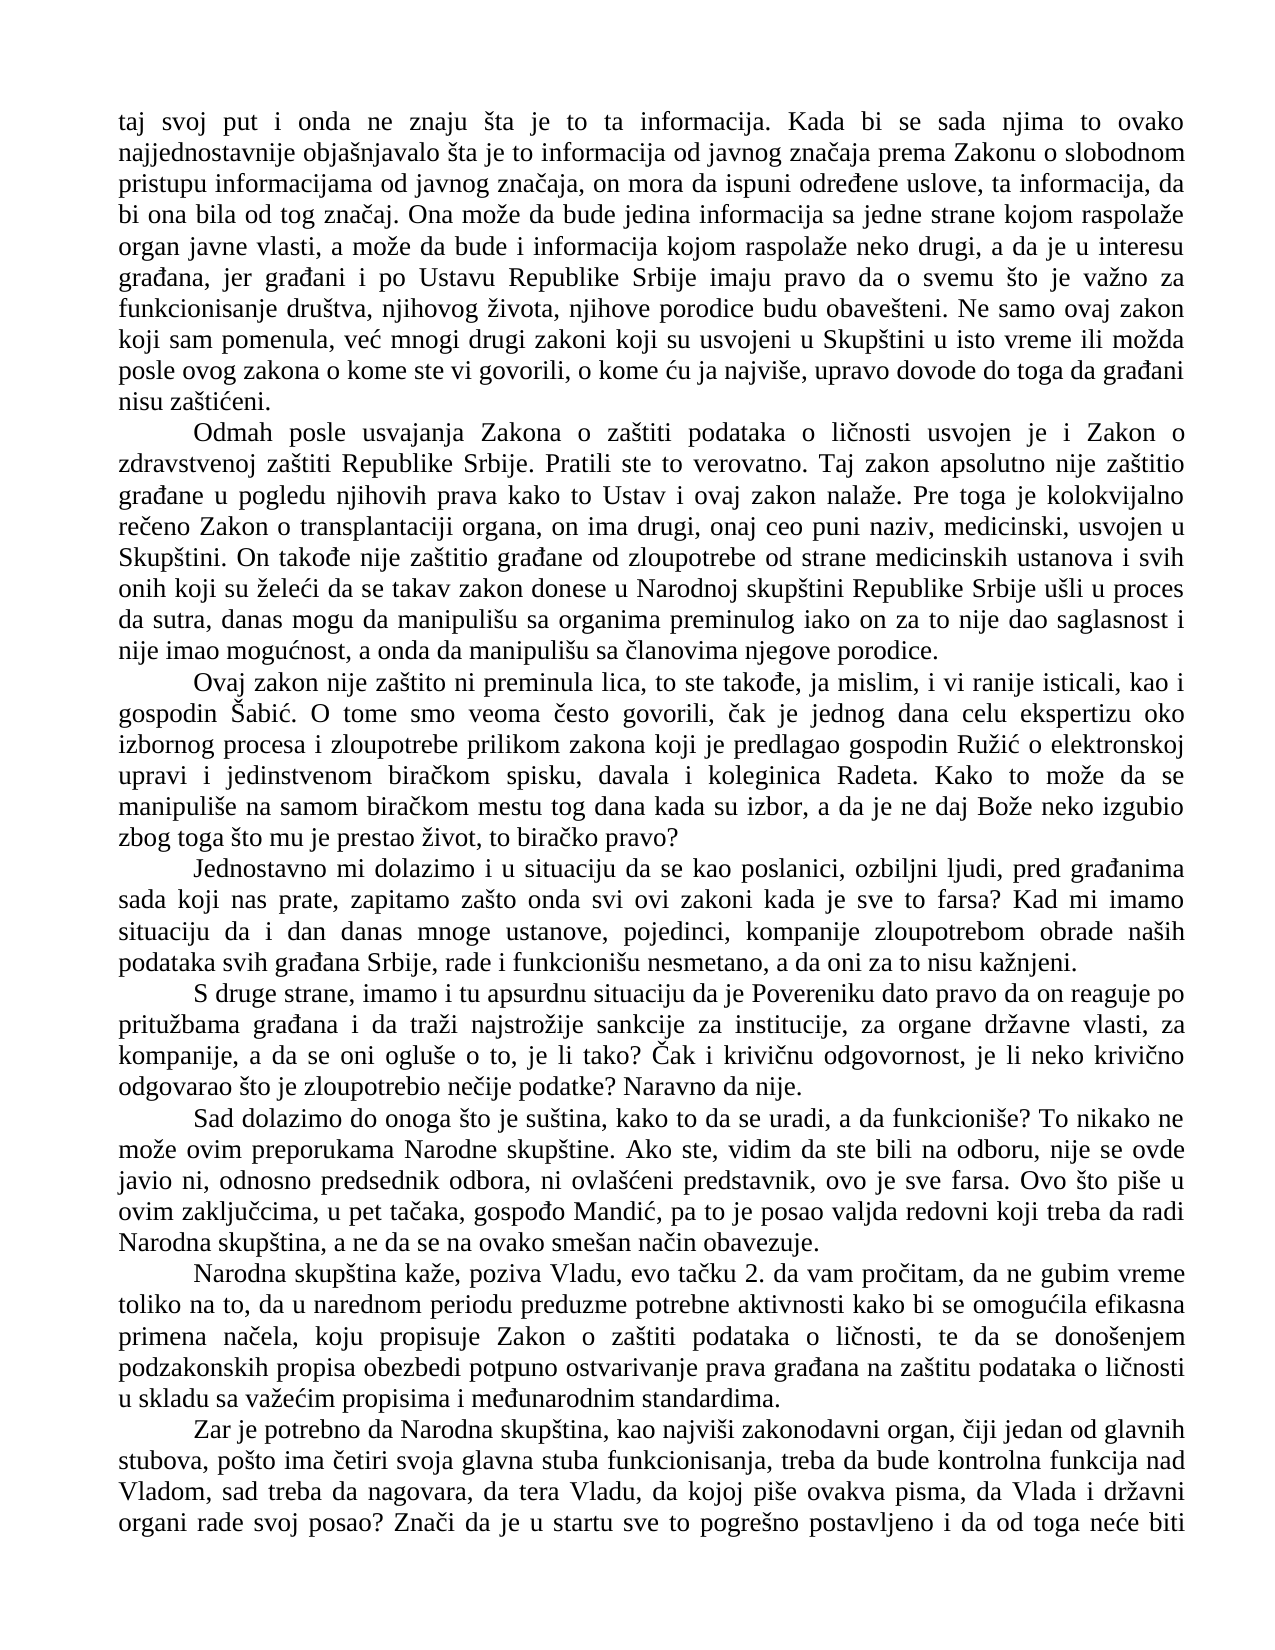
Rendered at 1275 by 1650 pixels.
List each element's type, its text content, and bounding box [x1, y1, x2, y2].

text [118, 105, 1186, 416]
text Jednostavno mi dolazimo i u situaciju da se kao poslanici, ozbiljni ljudi, pred građanima sada koji nas prate, zapitamo zašto onda svi ovi zakoni kada je sve to farsa? Kad mi imamo situaciju da i dan danas mnoge ustanove, pojedinci, kompanije zloupotrebom obrade naših podataka svih građana Srbije, rade i funkcionišu nesmetano, a da oni za to nisu kažnjeni. [118, 852, 1186, 977]
text Sad dolazimo do onoga što je suština, kako to da se uradi, a da funkcioniše? To nikako ne može ovim preporukama Narodne skupštine. Ako ste, vidim da ste bili na odboru, nije se ovde javio ni, odnosno predsednik odbora, ni ovlašćeni predstavnik, ovo je sve farsa. Ovo što piše u ovim zaključcima, u pet tačaka, gospođo Mandić, pa to je posao valjda redovni koji treba da radi Narodna skupština, a ne da se na ovako smešan način obavezuje. [118, 1102, 1186, 1257]
text Odmah posle usvajanja Zakona o zaštiti podataka o ličnosti usvojen je i Zakon o zdravstvenoj zaštiti Republike Srbije. Pratili ste to verovatno. Taj zakon apsolutno nije zaštitio građane u pogledu njihovih prava kako to Ustav i ovaj zakon nalaže. Pre toga je kolokvijalno rečeno Zakon o transplantaciji organa, on ima drugi, onaj ceo puni naziv, medicinski, usvojen u Skupštini. On takođe nije zaštitio građane od zloupotrebe od strane medicinskih ustanova i svih onih koji su želeći da se takav zakon donese u Narodnoj skupštini Republike Srbije ušli u proces da sutra, danas mogu da manipulišu sa organima preminulog iako on za to nije dao saglasnost i nije imao mogućnost, a onda da manipulišu sa članovima njegove porodice. [118, 416, 1186, 666]
text Narodna skupština kaže, poziva Vladu, evo tačku 2. da vam pročitam, da ne gubim vreme toliko na to, da u narednom periodu preduzme potrebne aktivnosti kako bi se omogućila efikasna primena načela, koju propisuje Zakon o zaštiti podataka o ličnosti, te da se donošenjem podzakonskih propisa obezbedi potpuno ostvarivanje prava građana na zaštitu podataka o ličnosti u skladu sa važećim propisima i međunarodnim standardima. [118, 1257, 1186, 1413]
text Ovaj zakon nije zaštito ni preminula lica, to ste takođe, ja mislim, i vi ranije isticali, kao i gospodin Šabić. O tome smo veoma često govorili, čak je jednog dana celu ekspertizu oko izbornog procesa i zloupotrebe prilikom zakona koji je predlagao gospodin Ružić o elektronskoj upravi i jedinstvenom biračkom spisku, davala i koleginica Radeta. Kako to može da se manipuliše na samom biračkom mestu tog dana kada su izbor, a da je ne daj Bože neko izgubio zbog toga što mu je prestao život, to biračko pravo? [118, 666, 1186, 852]
text S druge strane, imamo i tu apsurdnu situaciju da je Povereniku dato pravo da on reaguje po pritužbama građana i da traži najstrožije sankcije za institucije, za organe državne vlasti, za kompanije, a da se oni ogluše o to, je li tako? Čak i krivičnu odgovornost, je li neko krivično odgovarao što je zloupotrebio nečije podatke? Naravno da nije. [118, 977, 1186, 1102]
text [118, 1413, 1186, 1538]
